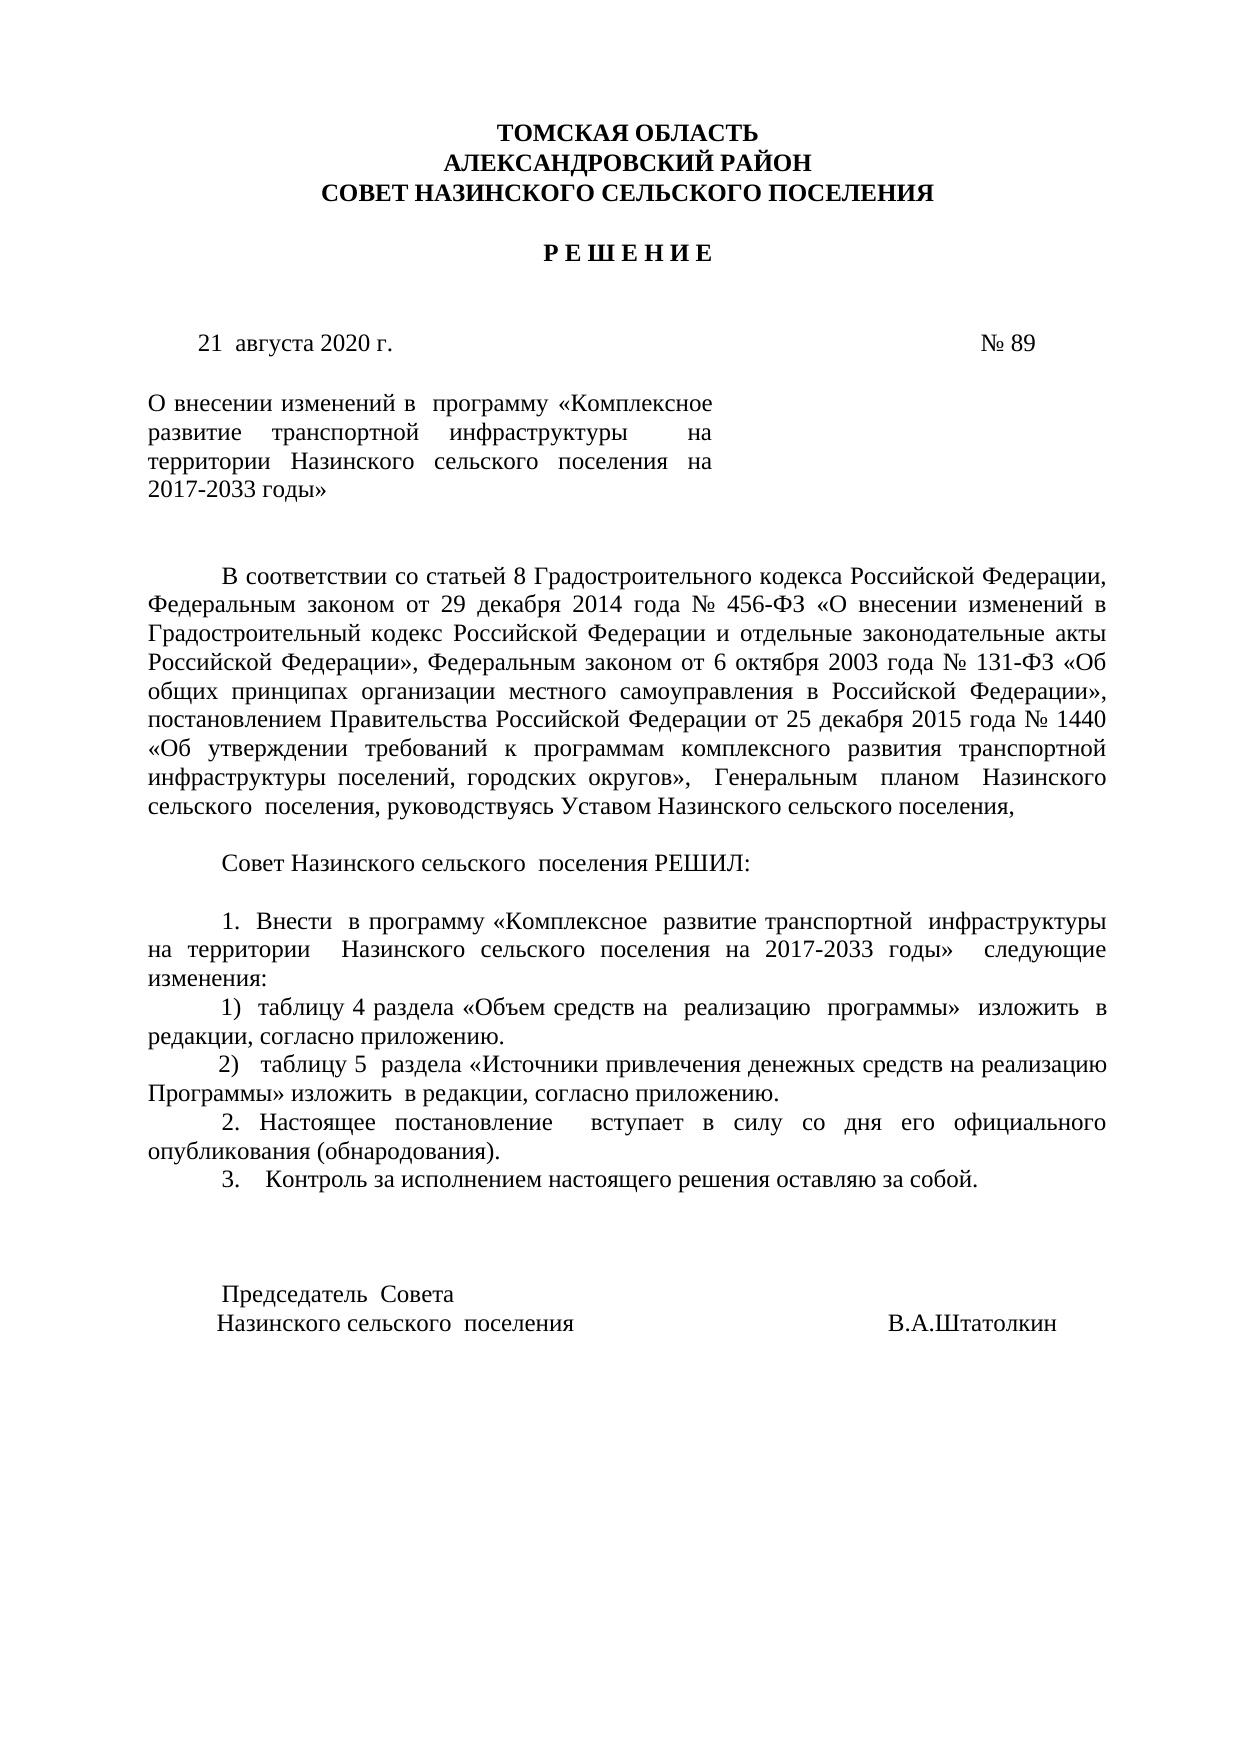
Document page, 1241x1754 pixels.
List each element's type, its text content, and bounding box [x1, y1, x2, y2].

title 1) таблицу 4 раздела «Объем средств на реализацию программы» изложить в редакции, согласно приложению. [148, 992, 1107, 1049]
table_header О внесении изменений в программу «Комплексное развитие транспортной инфраструктуры на территории Назинского сельского поселения на 2017-2033 годы» [136, 388, 724, 509]
text ТОМСКАЯ ОБЛАСТЬ [148, 118, 1107, 147]
text 21 августа 2020 г. № 89 [148, 328, 1107, 357]
text 3. Контроль за исполнением настоящего решения оставляю за собой. [148, 1164, 1107, 1193]
text Назинского сельского поселения В.А.Штатолкин [148, 1308, 1107, 1337]
text АЛЕКСАНДРОВСКИЙ РАЙОН [148, 148, 1107, 177]
text Совет Назинского сельского поселения РЕШИЛ: [148, 848, 1107, 877]
text 2. Настоящее постановление вступает в силу со дня его официального опубликования (обнародования). [148, 1107, 1107, 1164]
text 1. Внести в программу «Комплексное развитие транспортной инфраструктуры на территории Назинского сельского поселения на 2017-2033 годы» следующие изменения: [148, 906, 1107, 992]
text СОВЕТ НАЗИНСКОГО СЕЛЬСКОГО ПОСЕЛЕНИЯ [148, 178, 1107, 207]
title 2) таблицу 5 раздела «Источники привлечения денежных средств на реализацию Программы» изложить в редакции, согласно приложению. [148, 1049, 1107, 1107]
text Р Е Ш Е Н И Е [148, 238, 1107, 267]
text В соответствии со статьей 8 Градостроительного кодекса Российской Федерации, Федеральным законом от 29 декабря 2014 года № 456-ФЗ «О внесении изменений в Градостроительный кодекс Российской Федерации и отдельные законодательные акты Российской Федерации», Федеральным законом от 6 октября 2003 года № 131-ФЗ «Об общих принципах организации местного самоуправления в Российской Федерации», постановлением Правительства Российской Федерации от 25 декабря 2015 года № 1440 «Об утверждении требований к программам комплексного развития транспортной инфраструктуры поселений, городских округов», Генеральным планом Назинского сельского поселения, руководствуясь Уставом Назинского сельского поселения, [148, 561, 1107, 819]
text Председатель Совета [148, 1279, 1107, 1308]
